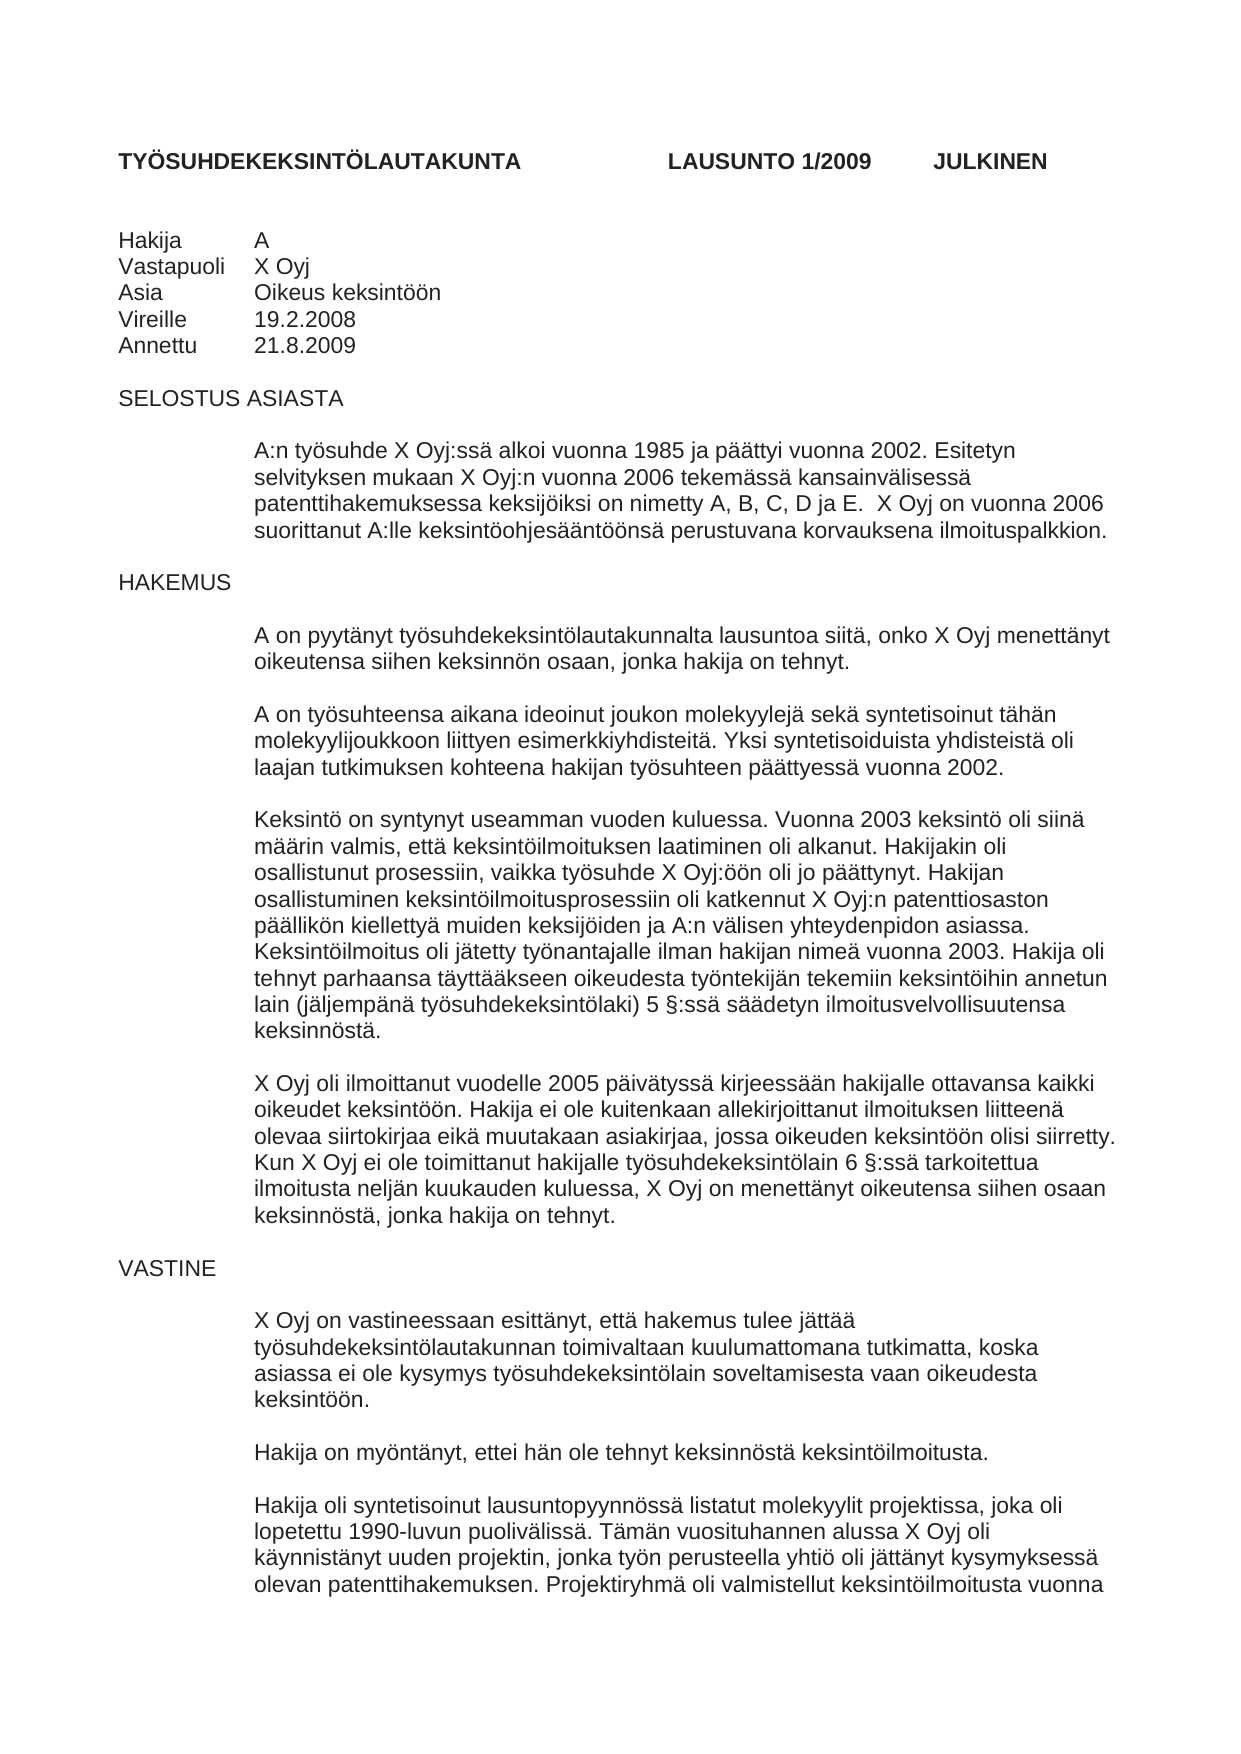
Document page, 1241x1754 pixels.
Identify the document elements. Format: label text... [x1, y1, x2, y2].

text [254, 1492, 1122, 1597]
text Vireille 19.2.2008 [118, 306, 1122, 332]
text X Oyj on vastineessaan esittänyt, että hakemus tulee jättää työsuhdekeksintölautakunnan toimivaltaan kuulumattomana tutkimatta, koska asiassa ei ole kysymys työsuhdekeksintölain soveltamisesta vaan oikeudesta keksintöön. [254, 1307, 1122, 1413]
text A on työsuhteensa aikana ideoinut joukon molekyylejä sekä syntetisoinut tähän molekyylijoukkoon liittyen esimerkkiyhdisteitä. Yksi syntetisoiduista yhdisteistä oli laajan tutkimuksen kohteena hakijan työsuhteen päättyessä vuonna 2002. [254, 701, 1122, 780]
text Asia Oikeus keksintöön [118, 279, 1122, 306]
text Annettu 21.8.2009 [118, 332, 1122, 358]
text VASTINE [118, 1254, 1122, 1281]
text X Oyj oli ilmoittanut vuodelle 2005 päivätyssä kirjeessään hakijalle ottavansa kaikki oikeudet keksintöön. Hakija ei ole kuitenkaan allekirjoittanut ilmoituksen liitteenä olevaa siirtokirjaa eikä muutakaan asiakirjaa, jossa oikeuden keksintöön olisi siirretty. Kun X Oyj ei ole toimittanut hakijalle työsuhdekeksintölain 6 §:ssä tarkoitettua ilmoitusta neljän kuukauden kuluessa, X Oyj on menettänyt oikeutensa siihen osaan keksinnöstä, jonka hakija on tehnyt. [254, 1070, 1122, 1228]
text SELOSTUS ASIASTA [118, 385, 1122, 411]
text HAKEMUS [118, 569, 1122, 596]
text TYÖSUHDEKEKSINTÖLAUTAKUNTA LAUSUNTO 1/2009 JULKINEN [118, 148, 1122, 174]
text Hakija on myöntänyt, ettei hän ole tehnyt keksinnöstä keksintöilmoitusta. [254, 1439, 1122, 1465]
text A on pyytänyt työsuhdekeksintölautakunnalta lausuntoa siitä, onko X Oyj menettänyt oikeutensa siihen keksinnön osaan, jonka hakija on tehnyt. [254, 622, 1122, 675]
text Hakija A [118, 227, 1122, 253]
text Vastapuoli X Oyj [118, 253, 1122, 279]
text Keksintö on syntynyt useamman vuoden kuluessa. Vuonna 2003 keksintö oli siinä määrin valmis, että keksintöilmoituksen laatiminen oli alkanut. Hakijakin oli osallistunut prosessiin, vaikka työsuhde X Oyj:öön oli jo päättynyt. Hakijan osallistuminen keksintöilmoitusprosessiin oli katkennut X Oyj:n patenttiosaston päällikön kiellettyä muiden keksijöiden ja A:n välisen yhteydenpidon asiassa. Keksintöilmoitus oli jätetty työnantajalle ilman hakijan nimeä vuonna 2003. Hakija oli tehnyt parhaansa täyttääkseen oikeudesta työntekijän tekemiin keksintöihin annetun lain (jäljempänä työsuhdekeksintölaki) 5 §:ssä säädetyn ilmoitusvelvollisuutensa keksinnöstä. [254, 806, 1122, 1044]
text A:n työsuhde X Oyj:ssä alkoi vuonna 1985 ja päättyi vuonna 2002. Esitetyn selvityksen mukaan X Oyj:n vuonna 2006 tekemässä kansainvälisessä patenttihakemuksessa keksijöiksi on nimetty A, B, C, D ja E. X Oyj on vuonna 2006 suorittanut A:lle keksintöohjesääntöönsä perustuvana korvauksena ilmoituspalkkion. [254, 437, 1122, 543]
